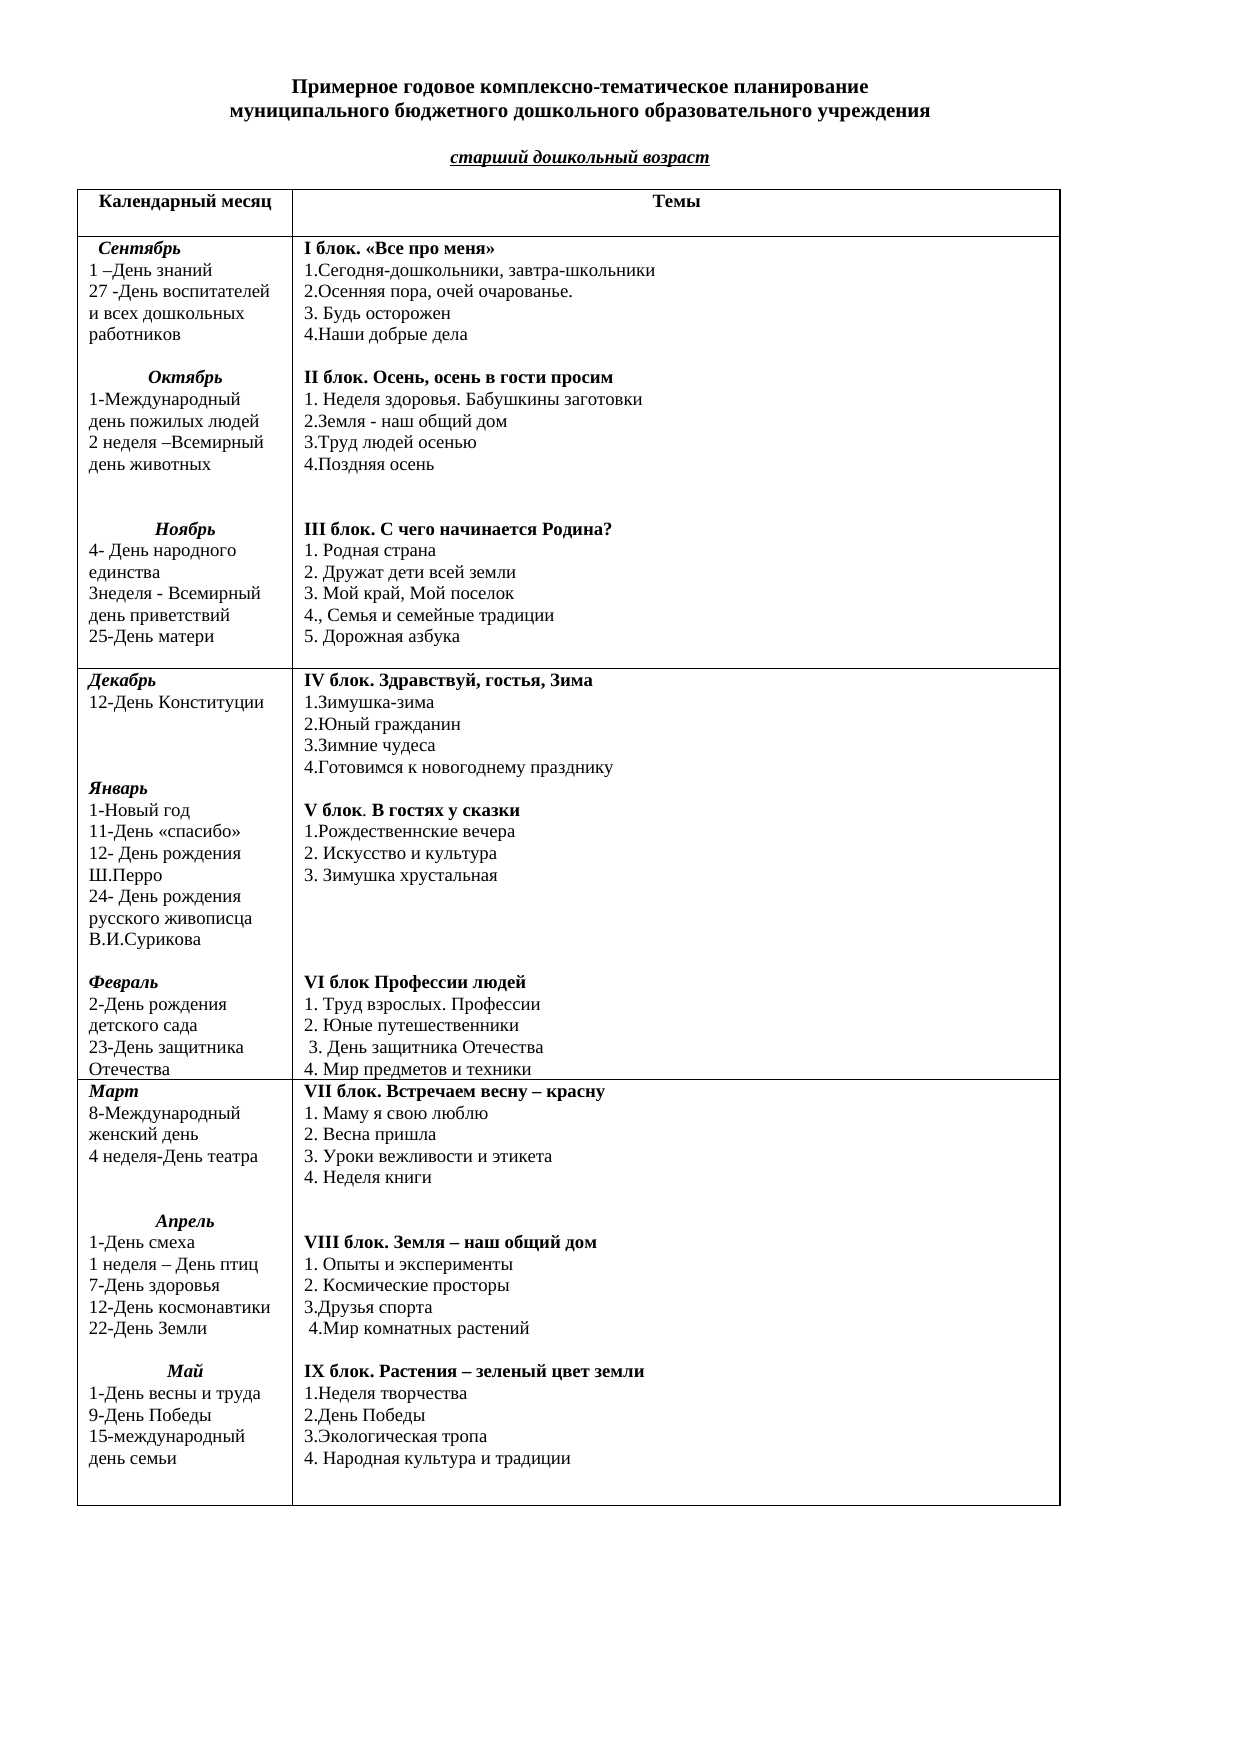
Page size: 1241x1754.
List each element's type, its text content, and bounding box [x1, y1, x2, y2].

table_cell Март 8-Международный женский день 4 неделя-День театра Апрель 1-День смеха 1 неделя – День птиц 7-День здоровья 12-День космонавтики 22-День Земли Май 1-День весны и труда 9-День Победы 15-международный день семьи [78, 1080, 292, 1505]
table_cell Декабрь 12-День Конституции Январь 1-Новый год 11-День «спасибо» 12- День рождения Ш.Перро 24- День рождения русского живописца В.И.Сурикова Февраль 2-День рождения детского сада 23-День защитника Отечества [78, 669, 292, 1079]
table_cell I блок. «Все про меня» 1.Сегодня-дошкольники, завтра-школьники 2.Осенняя пора, очей очарованье. 3. Будь осторожен 4.Наши добрые дела II блок. Осень, осень в гости просим 1. Неделя здоровья. Бабушкины заготовки 2.Земля - наш общий дом 3.Труд людей осенью 4.Поздняя осень III блок. С чего начинается Родина? 1. Родная страна 2. Дружат дети всей земли 3. Мой край, Мой поселок 4., Семья и семейные традиции 5. Дорожная азбука [293, 237, 1059, 668]
text муниципального бюджетного дошкольного образовательного учреждения [89, 98, 1071, 122]
table_header Календарный месяц [78, 190, 292, 236]
text Примерное годовое комплексно-тематическое планирование [89, 74, 1071, 98]
table_cell Сентябрь 1 –День знаний 27 -День воспитателей и всех дошкольных работников Октябрь 1-Международный день пожилых людей 2 неделя –Всемирный день животных Ноябрь 4- День народного единства 3неделя - Всемирный день приветствий 25-День матери [78, 237, 292, 668]
table_header Темы [293, 190, 1059, 236]
text старший дошкольный возраст [89, 146, 1071, 168]
table_cell VII блок. Встречаем весну – красну 1. Маму я свою люблю 2. Весна пришла 3. Уроки вежливости и этикета 4. Неделя книги VIII блок. Земля – наш общий дом 1. Опыты и эксперименты 2. Космические просторы 3.Друзья спорта 4.Мир комнатных растений IX блок. Растения – зеленый цвет земли 1.Неделя творчества 2.День Победы 3.Экологическая тропа 4. Народная культура и традиции [293, 1080, 1059, 1505]
table_cell IV блок. Здравствуй, гостья, Зима 1.Зимушка-зима 2.Юный гражданин 3.Зимние чудеса 4.Готовимся к новогоднему празднику V блок. В гостях у сказки 1.Рождественнские вечера 2. Искусство и культура 3. Зимушка хрустальная VI блок Профессии людей 1. Труд взрослых. Профессии 2. Юные путешественники 3. День защитника Отечества 4. Мир предметов и техники [293, 669, 1059, 1079]
